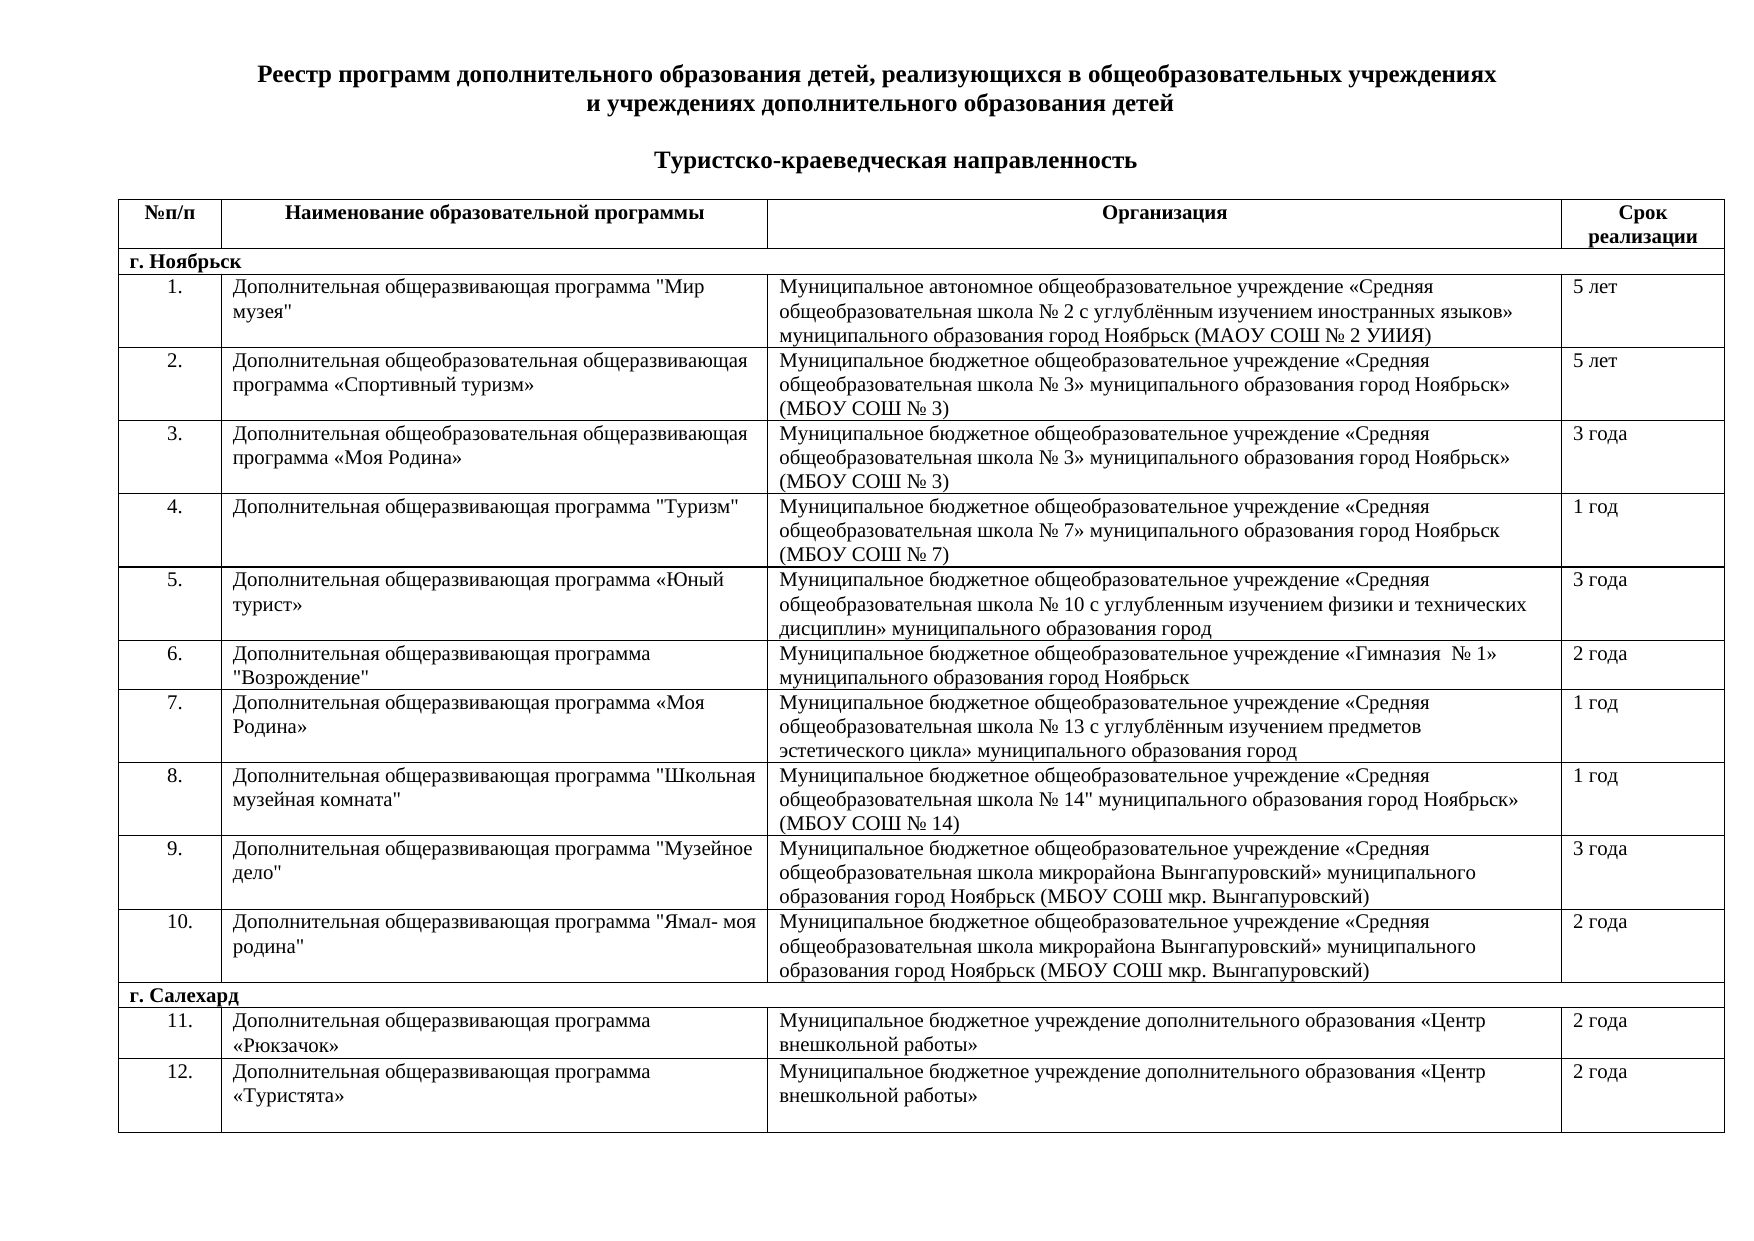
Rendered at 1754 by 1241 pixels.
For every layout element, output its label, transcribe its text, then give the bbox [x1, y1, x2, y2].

table_cell [119, 348, 221, 420]
table_cell [119, 275, 221, 347]
table_cell Муниципальное бюджетное общеобразовательное учреждение «Средняя общеобразовательная школа № 7» муниципального образования город Ноябрьск (МБОУ СОШ № 7) [768, 494, 1561, 566]
table_cell Дополнительная общеразвивающая программа "Мир музея" [222, 275, 767, 347]
table_cell Дополнительная общеразвивающая программа "Возрождение" [222, 641, 767, 689]
text и учреждениях дополнительного образования детей [118, 88, 1636, 117]
table_cell Дополнительная общеразвивающая программа "Туризм" [222, 494, 767, 566]
table_cell Муниципальное бюджетное общеобразовательное учреждение «Средняя общеобразовательная школа микрорайона Вынгапуровский» муниципального образования город Ноябрьск (МБОУ СОШ мкр. Вынгапуровский) [768, 910, 1561, 982]
table_cell Дополнительная общеразвивающая программа «Моя Родина» [222, 690, 767, 762]
text Туристско-краеведческая направленность [156, 145, 1636, 174]
table_cell 3 года [1562, 421, 1724, 493]
table_cell Муниципальное бюджетное общеобразовательное учреждение «Средняя общеобразовательная школа № 3» муниципального образования город Ноябрьск» (МБОУ СОШ № 3) [768, 421, 1561, 493]
table_cell [119, 836, 221, 908]
table_cell Муниципальное бюджетное общеобразовательное учреждение «Гимназия № 1» муниципального образования город Ноябрьск [768, 641, 1561, 689]
table_cell [119, 763, 221, 835]
table_cell Дополнительная общеразвивающая программа "Школьная музейная комната" [222, 763, 767, 835]
table_cell Муниципальное бюджетное общеобразовательное учреждение «Средняя общеобразовательная школа № 10 с углубленным изучением физики и технических дисциплин» муниципального образования город [768, 568, 1561, 639]
text Реестр программ дополнительного образования детей, реализующихся в общеобразовательных учреждениях [118, 59, 1636, 88]
table_cell г. Салехард [119, 983, 1724, 1007]
table_cell Дополнительная общеразвивающая программа «Юный турист» [222, 568, 767, 639]
table_cell [119, 1008, 221, 1058]
table_header №п/п [119, 200, 221, 248]
table_header Срок реализации [1562, 200, 1724, 248]
table_cell Муниципальное бюджетное общеобразовательное учреждение «Средняя общеобразовательная школа № 13 с углублённым изучением предметов эстетического цикла» муниципального образования город [768, 690, 1561, 762]
table_cell 5 лет [1562, 348, 1724, 420]
table_cell 1 год [1562, 690, 1724, 762]
table_cell Дополнительная общеобразовательная общеразвивающая программа «Спортивный туризм» [222, 348, 767, 420]
table_cell [119, 690, 221, 762]
table_cell Дополнительная общеразвивающая программа "Музейное дело" [222, 836, 767, 908]
table_header Наименование образовательной программы [222, 200, 767, 248]
table_cell 2 года [1562, 1059, 1724, 1132]
table_cell Муниципальное бюджетное общеобразовательное учреждение «Средняя общеобразовательная школа микрорайона Вынгапуровский» муниципального образования город Ноябрьск (МБОУ СОШ мкр. Вынгапуровский) [768, 836, 1561, 908]
table_cell [119, 421, 221, 493]
table_cell Муниципальное бюджетное общеобразовательное учреждение «Средняя общеобразовательная школа № 14" муниципального образования город Ноябрьск» (МБОУ СОШ № 14) [768, 763, 1561, 835]
table_cell [119, 1059, 221, 1132]
table_cell Муниципальное автономное общеобразовательное учреждение «Средняя общеобразовательная школа № 2 с углублённым изучением иностранных языков» муниципального образования город Ноябрьск (МАОУ СОШ № 2 УИИЯ) [768, 275, 1561, 347]
table_cell г. Ноябрьск [119, 249, 1724, 273]
table_cell 2 года [1562, 641, 1724, 689]
table_cell Муниципальное бюджетное общеобразовательное учреждение «Средняя общеобразовательная школа № 3» муниципального образования город Ноябрьск» (МБОУ СОШ № 3) [768, 348, 1561, 420]
table_header Организация [768, 200, 1561, 248]
table_cell 5 лет [1562, 275, 1724, 347]
table_cell 2 года [1562, 1008, 1724, 1058]
table_cell 3 года [1562, 568, 1724, 639]
table_cell Дополнительная общеразвивающая программа «Рюкзачок» [222, 1008, 767, 1058]
table_cell 2 года [1562, 910, 1724, 982]
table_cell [768, 1059, 1561, 1132]
table_cell [119, 568, 221, 639]
table_cell [119, 641, 221, 689]
table_cell [119, 494, 221, 566]
table_cell [119, 910, 221, 982]
table_cell 1 год [1562, 494, 1724, 566]
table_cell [768, 1008, 1561, 1058]
table_cell Дополнительная общеразвивающая программа "Ямал- моя родина" [222, 910, 767, 982]
table_cell 3 года [1562, 836, 1724, 908]
table_cell Дополнительная общеразвивающая программа «Туристята» [222, 1059, 767, 1132]
table_cell Дополнительная общеобразовательная общеразвивающая программа «Моя Родина» [222, 421, 767, 493]
table_cell 1 год [1562, 763, 1724, 835]
